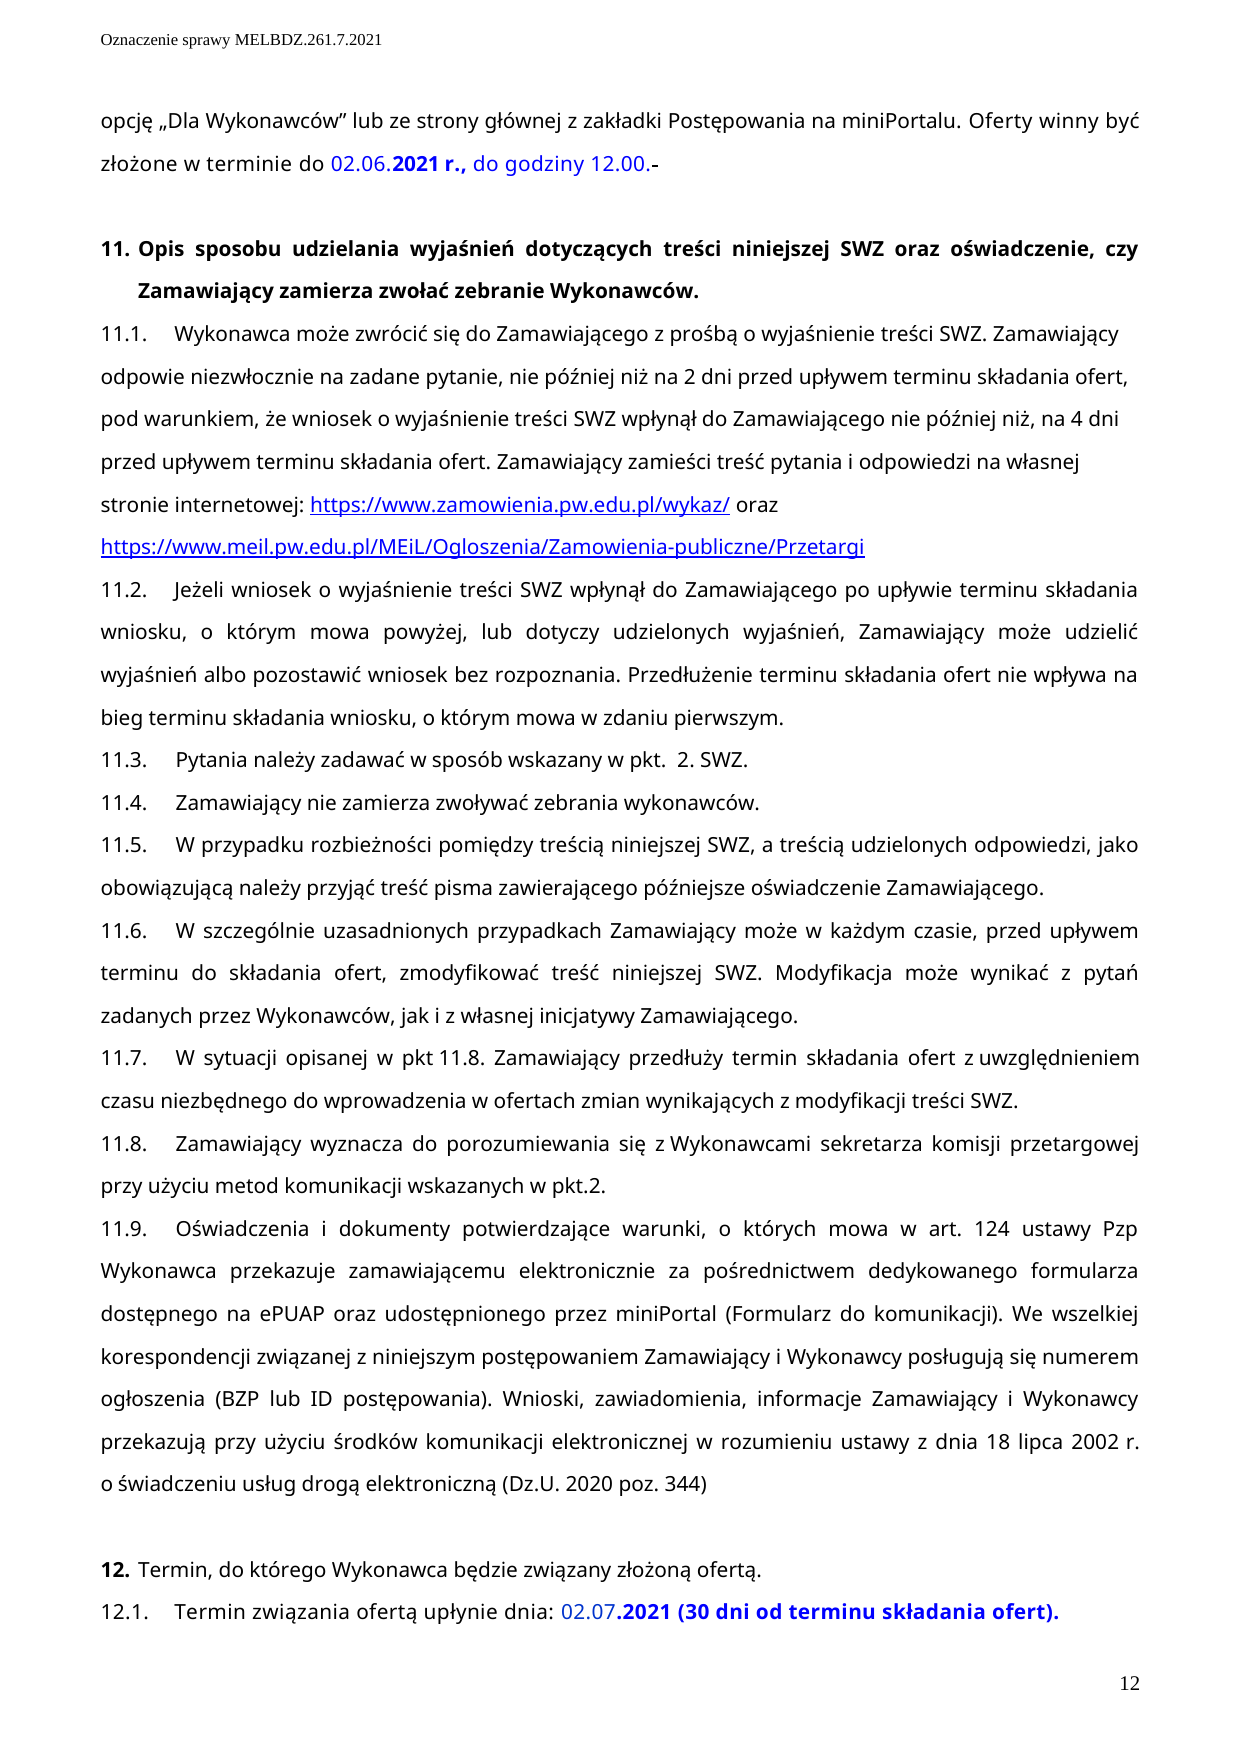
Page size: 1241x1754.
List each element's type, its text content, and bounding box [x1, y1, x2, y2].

list Termin, do którego Wykonawca będzie związany złożoną ofertą. [100, 1555, 1140, 1583]
list Opis sposobu udzielania wyjaśnień dotyczących treści niniejszej SWZ oraz oświadczenie, czy Zamawiający zamierza zwołać zebranie Wykonawców. [100, 234, 1140, 305]
list Wykonawca może zwrócić się do Zamawiającego z prośbą o wyjaśnienie treści SWZ. Zamawiający odpowie niezwłocznie na zadane pytanie, nie później niż na 2 dni przed upływem terminu składania ofert, pod warunkiem, że wniosek o wyjaśnienie treści SWZ wpłynął do Zamawiającego nie później niż, na 4 dni przed upływem terminu składania ofert. Zamawiający zamieści treść pytania i odpowiedzi na własnej stronie internetowej: https://www.zamowienia.pw.edu.pl/wykaz/ oraz https://www.meil.pw.edu.pl/MEiL/Ogloszenia/Zamowienia-publiczne/Przetargi [100, 319, 1140, 561]
list W przypadku rozbieżności pomiędzy treścią niniejszej SWZ, a treścią udzielonych odpowiedzi, jako obowiązującą należy przyjąć treść pisma zawierającego późniejsze oświadczenie Zamawiającego. [100, 831, 1140, 902]
list Zamawiający nie zamierza zwoływać zebrania wykonawców. [100, 788, 1140, 816]
text 12.1. Termin związania ofertą upłynie dnia: 02.07.2021 (30 dni od terminu składania ofert). [100, 1597, 1140, 1626]
list Jeżeli wniosek o wyjaśnienie treści SWZ wpłynął do Zamawiającego po upływie terminu składania wniosku, o którym mowa powyżej, lub dotyczy udzielonych wyjaśnień, Zamawiający może udzielić wyjaśnień albo pozostawić wniosek bez rozpoznania. Przedłużenie terminu składania ofert nie wpływa na bieg terminu składania wniosku, o którym mowa w zdaniu pierwszym. [100, 575, 1140, 731]
list Pytania należy zadawać w sposób wskazany w pkt. 2. SWZ. [100, 745, 1140, 774]
list Zamawiający wyznacza do porozumiewania się z Wykonawcami sekretarza komisji przetargowej przy użyciu metod komunikacji wskazanych w pkt.2. [100, 1129, 1140, 1200]
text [100, 106, 1140, 177]
list Oświadczenia i dokumenty potwierdzające warunki, o których mowa w art. 124 ustawy Pzp Wykonawca przekazuje zamawiającemu elektronicznie za pośrednictwem dedykowanego formularza dostępnego na ePUAP oraz udostępnionego przez miniPortal (Formularz do komunikacji). We wszelkiej korespondencji związanej z niniejszym postępowaniem Zamawiający i Wykonawcy posługują się numerem ogłoszenia (BZP lub ID postępowania). Wnioski, zawiadomienia, informacje Zamawiający i Wykonawcy przekazują przy użyciu środków komunikacji elektronicznej w rozumieniu ustawy z dnia 18 lipca 2002 r. o świadczeniu usług drogą elektroniczną (Dz.U. 2020 poz. 344) [100, 1214, 1140, 1498]
list W szczególnie uzasadnionych przypadkach Zamawiający może w każdym czasie, przed upływem terminu do składania ofert, zmodyfikować treść niniejszej SWZ. Modyfikacja może wynikać z pytań zadanych przez Wykonawców, jak i z własnej inicjatywy Zamawiającego. [100, 916, 1140, 1029]
list W sytuacji opisanej w pkt 11.8. Zamawiający przedłuży termin składania ofert z uwzględnieniem czasu niezbędnego do wprowadzenia w ofertach zmian wynikających z modyfikacji treści SWZ. [100, 1043, 1140, 1114]
